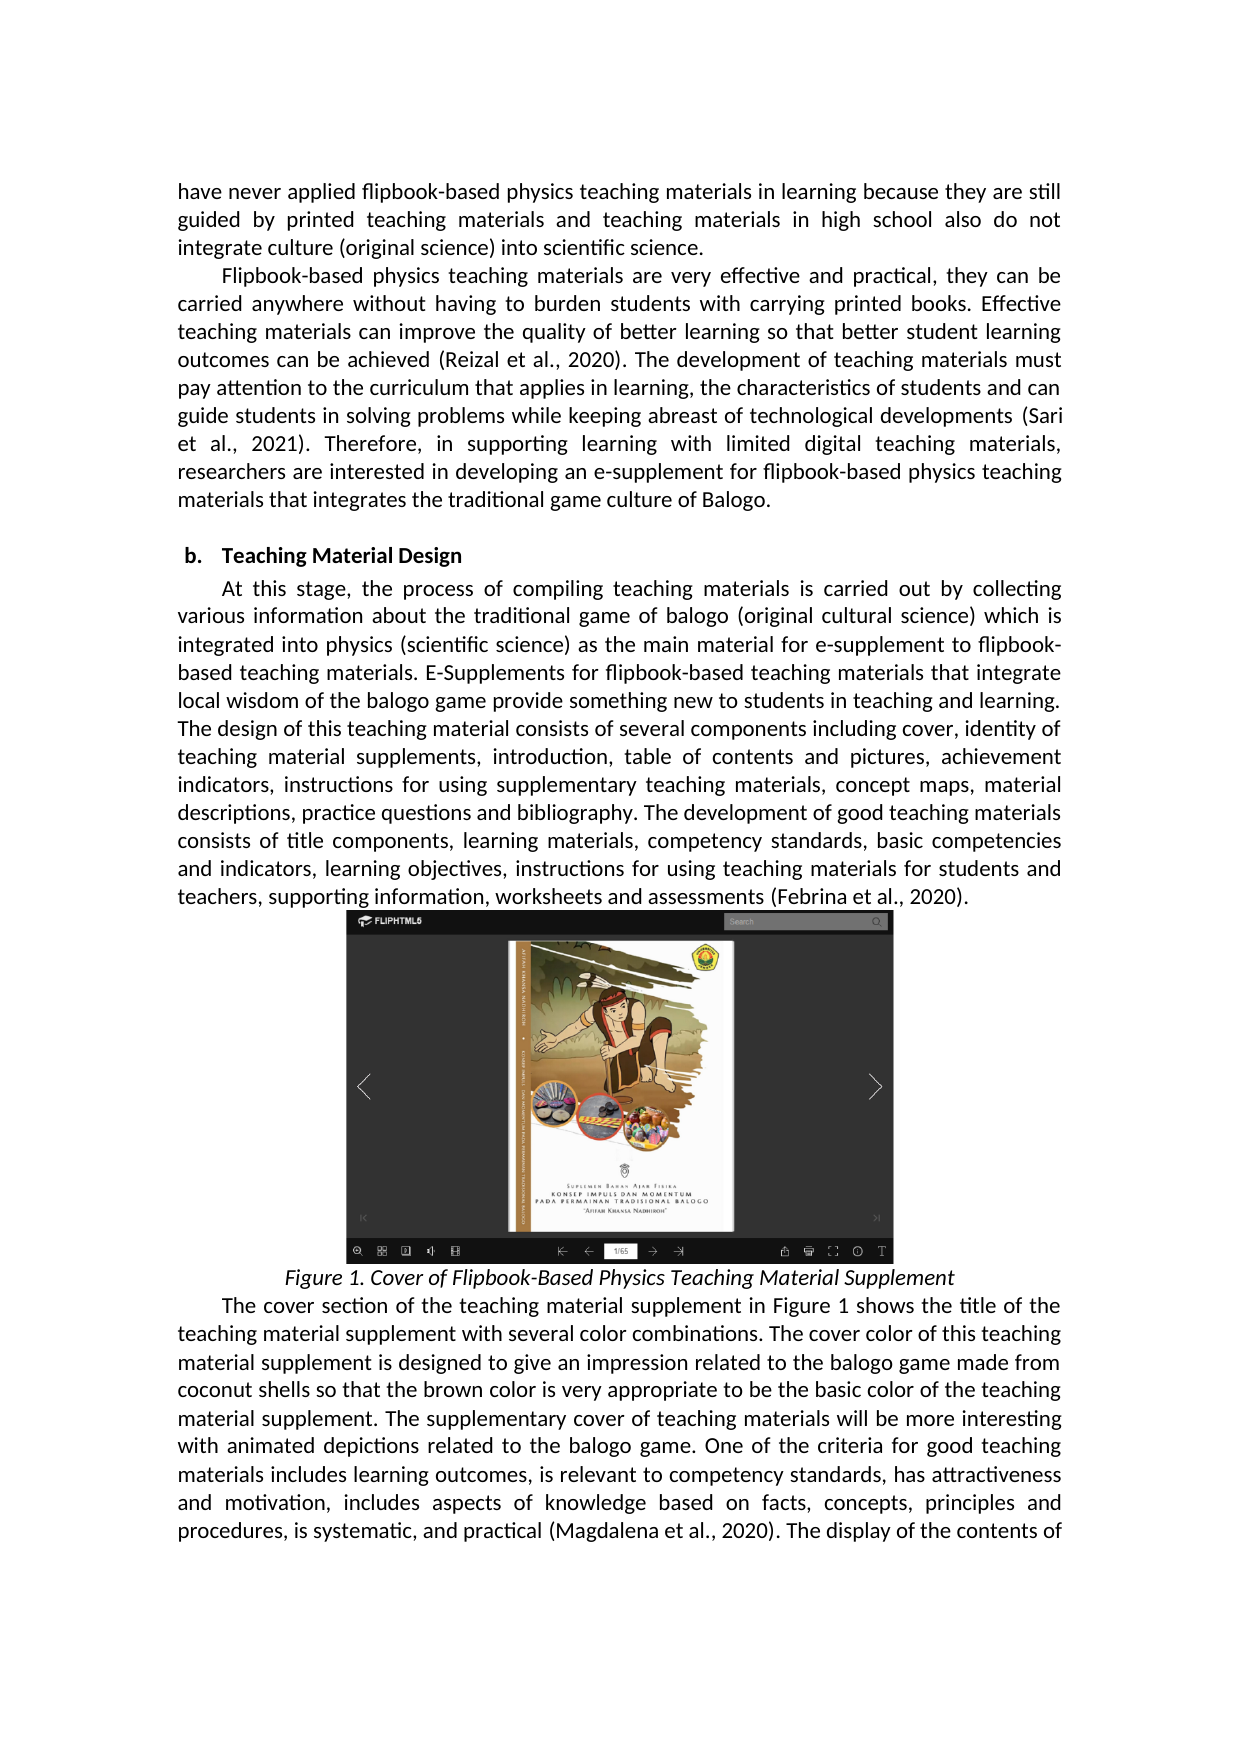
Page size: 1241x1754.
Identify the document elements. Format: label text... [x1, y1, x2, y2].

list Teaching Material Design [184, 541, 1063, 569]
text Figure 1. Cover of Flipbook-Based Physics Teaching Material Supplement [177, 1263, 1063, 1292]
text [177, 177, 1063, 261]
text Flipbook-based physics teaching materials are very effective and practical, they can be carried anywhere without having to burden students with carrying printed books. Effective teaching materials can improve the quality of better learning so that better student learning outcomes can be achieved (Reizal et al., 2020). The development of teaching materials must pay attention to the curriculum that applies in learning, the characteristics of students and can guide students in solving problems while keeping abreast of technological developments (Sari et al., 2021). Therefore, in supporting learning with limited digital teaching materials, researchers are interested in developing an e-supplement for flipbook-based physics teaching materials that integrates the traditional game culture of Balogo. [177, 261, 1063, 513]
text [177, 1292, 1063, 1544]
picture [346, 910, 894, 1264]
text At this stage, the process of compiling teaching materials is carried out by collecting various information about the traditional game of balogo (original cultural science) which is integrated into physics (scientific science) as the main material for e-supplement to flipbook-based teaching materials. E-Supplements for flipbook-based teaching materials that integrate local wisdom of the balogo game provide something new to students in teaching and learning. The design of this teaching material consists of several components including cover, identity of teaching material supplements, introduction, table of contents and pictures, achievement indicators, instructions for using supplementary teaching materials, concept maps, material descriptions, practice questions and bibliography. The development of good teaching materials consists of title components, learning materials, competency standards, basic competencies and indicators, learning objectives, instructions for using teaching materials for students and teachers, supporting information, worksheets and assessments (Febrina et al., 2020). [177, 574, 1063, 910]
